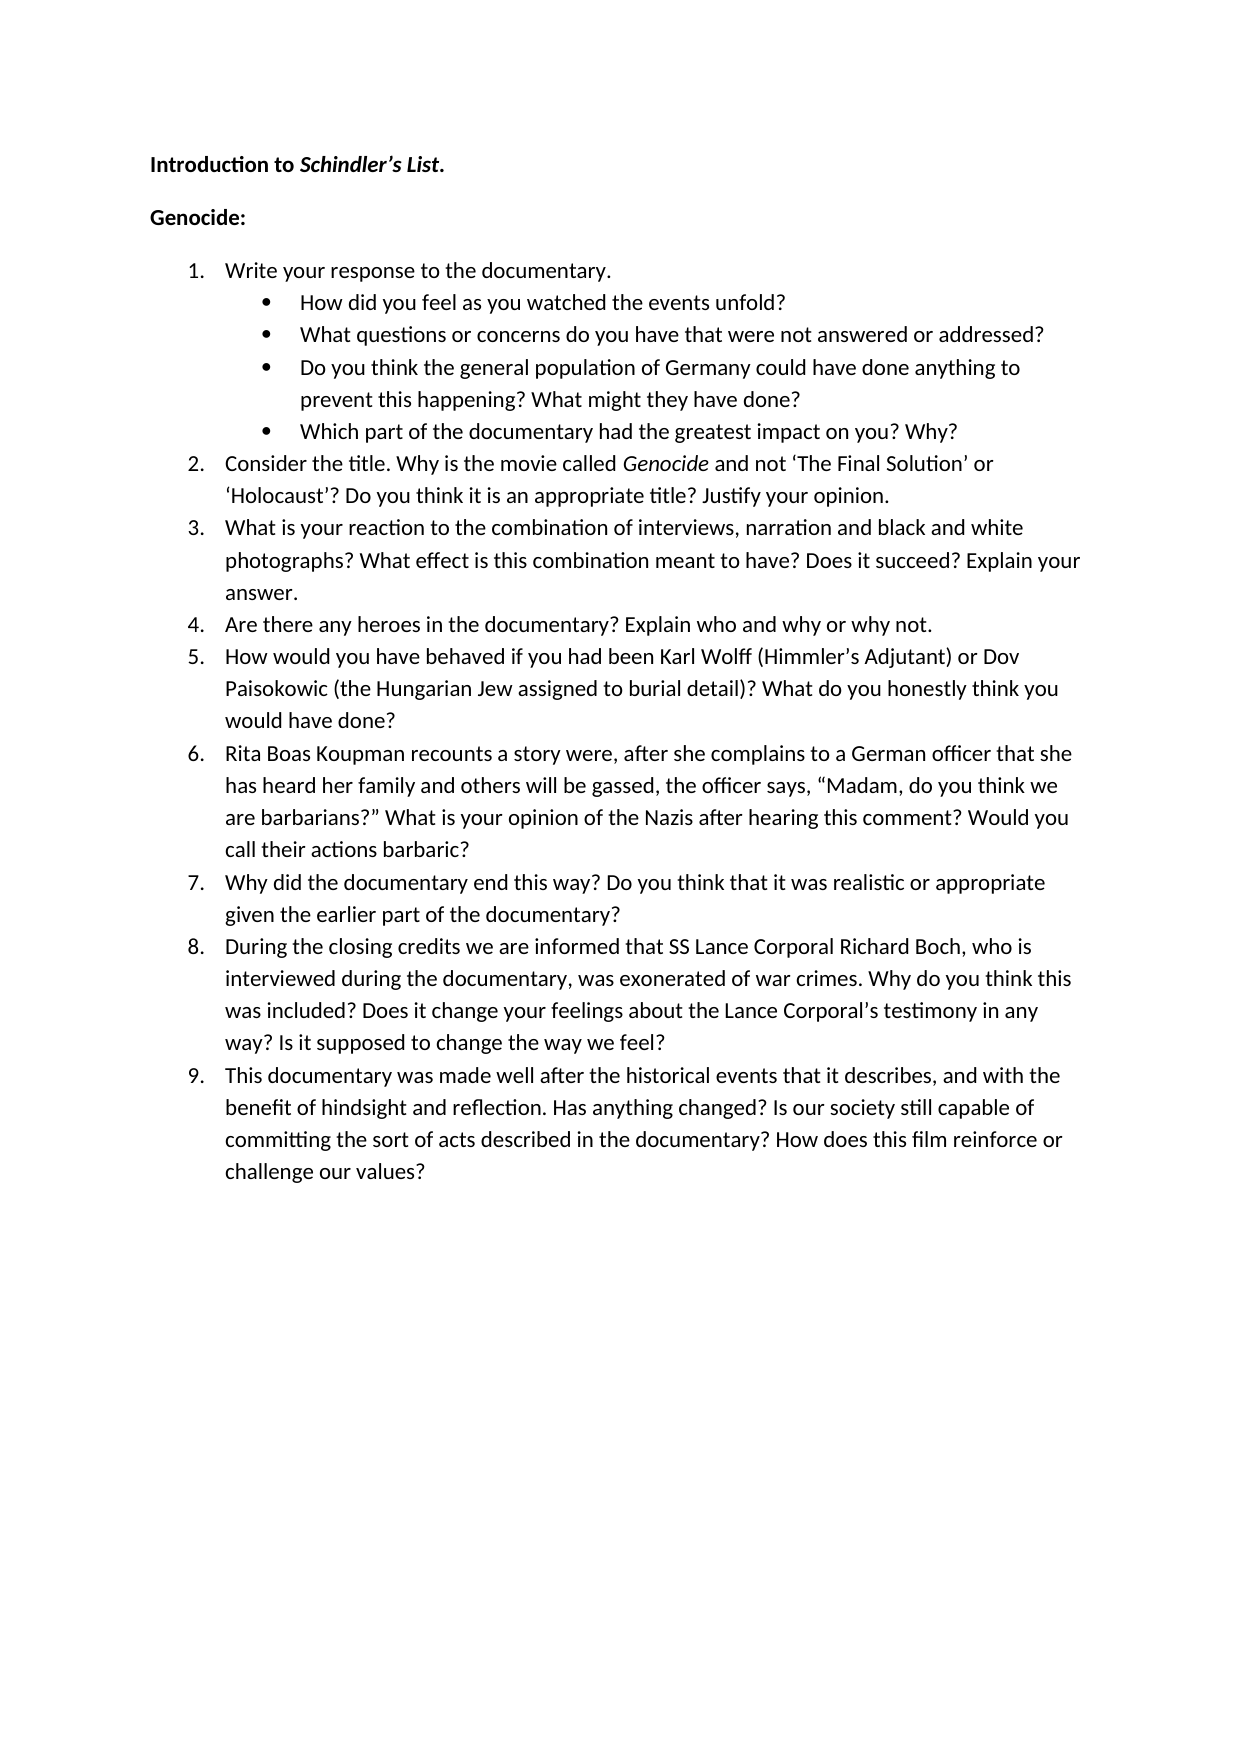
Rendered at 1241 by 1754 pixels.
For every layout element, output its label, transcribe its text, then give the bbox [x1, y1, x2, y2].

text Introduction to Schindler’s List. [150, 150, 1090, 178]
list Consider the title. Why is the movie called Genocide and not ‘The Final Solution’ or ‘Holocaust’? Do you think it is an appropriate title? Justify your opinion. [187, 449, 1090, 509]
list Which part of the documentary had the greatest impact on you? Why? [262, 417, 1090, 445]
list Are there any heroes in the documentary? Explain who and why or why not. [187, 610, 1090, 638]
list This documentary was made well after the historical events that it describes, and with the benefit of hindsight and reflection. Has anything changed? Is our society still capable of committing the sort of acts described in the documentary? How does this film reinforce or challenge our values? [187, 1061, 1090, 1185]
list During the closing credits we are informed that SS Lance Corporal Richard Boch, who is interviewed during the documentary, was exonerated of war crimes. Why do you think this was included? Does it change your feelings about the Lance Corporal’s testimony in any way? Is it supposed to change the way we feel? [187, 932, 1090, 1057]
list What is your reaction to the combination of interviews, narration and black and white photographs? What effect is this combination meant to have? Does it succeed? Explain your answer. [187, 513, 1090, 606]
list How would you have behaved if you had been Karl Wolff (Himmler’s Adjutant) or Dov Paisokowic (the Hungarian Jew assigned to burial detail)? What do you honestly think you would have done? [187, 642, 1090, 735]
list How did you feel as you watched the events unfold? [262, 288, 1090, 316]
text Genocide: [150, 203, 1090, 231]
list What questions or concerns do you have that were not answered or addressed? [262, 320, 1090, 348]
list Write your response to the documentary. [187, 256, 1090, 284]
list Do you think the general population of Germany could have done anything to prevent this happening? What might they have done? [262, 353, 1090, 413]
list Why did the documentary end this way? Do you think that it was realistic or appropriate given the earlier part of the documentary? [187, 868, 1090, 928]
list Rita Boas Koupman recounts a story were, after she complains to a German officer that she has heard her family and others will be gassed, the officer says, “Madam, do you think we are barbarians?” What is your opinion of the Nazis after hearing this comment? Would you call their actions barbaric? [187, 739, 1090, 863]
